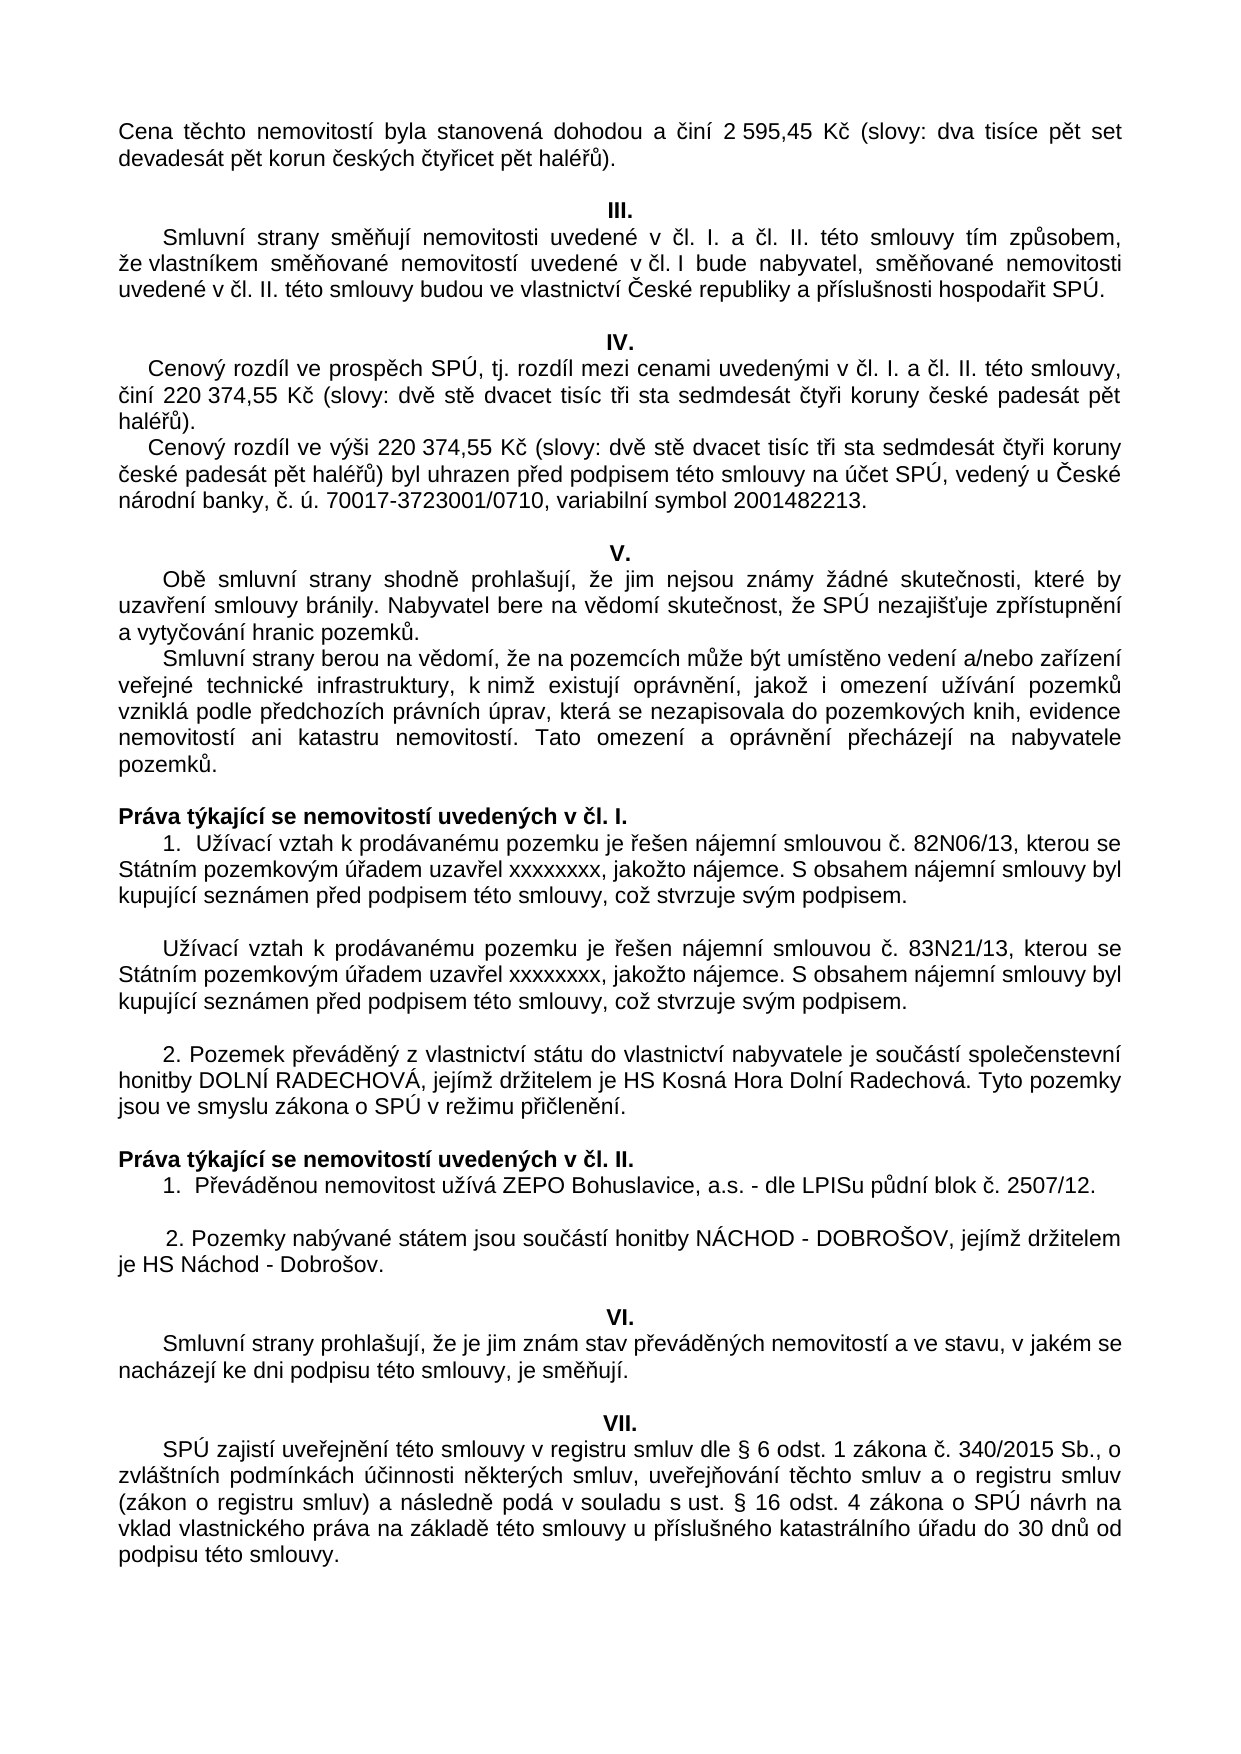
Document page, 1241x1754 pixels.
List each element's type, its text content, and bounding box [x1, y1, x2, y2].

text Smluvní strany prohlašují, že je jim znám stav převáděných nemovitostí a ve stavu, v jakém se nacházejí ke dni podpisu této smlouvy, je směňují. [118, 1330, 1122, 1383]
text VII. [118, 1409, 1122, 1436]
text SPÚ zajistí uveřejnění této smlouvy v registru smluv dle § 6 odst. 1 zákona č. 340/2015 Sb., o zvláštních podmínkách účinnosti některých smluv, uveřejňování těchto smluv a o registru smluv (zákon o registru smluv) a následně podá v souladu s ust. § 16 odst. 4 zákona o SPÚ návrh na vklad vlastnického práva na základě této smlouvy u příslušného katastrálního úřadu do 30 dnů od podpisu této smlouvy. [118, 1436, 1122, 1568]
text 2. Pozemky nabývané státem jsou součástí honitby NÁCHOD - DOBROŠOV, jejímž držitelem je HS Náchod - Dobrošov. [118, 1225, 1122, 1278]
text 1. Převáděnou nemovitost užívá ZEPO Bohuslavice, a.s. - dle LPISu půdní blok č. 2507/12. [118, 1172, 1122, 1199]
text Cenový rozdíl ve výši 220 374,55 Kč (slovy: dvě stě dvacet tisíc tři sta sedmdesát čtyři koruny české padesát pět haléřů) byl uhrazen před podpisem této smlouvy na účet SPÚ, vedený u České národní banky, č. ú. 70017-3723001/0710, variabilní symbol 2001482213. [118, 434, 1122, 513]
text 1. Užívací vztah k prodávanému pozemku je řešen nájemní smlouvou č. 82N06/13, kterou se Státním pozemkovým úřadem uzavřel xxxxxxxx, jakožto nájemce. S obsahem nájemní smlouvy byl kupující seznámen před podpisem této smlouvy, což stvrzuje svým podpisem. [118, 830, 1122, 909]
text VI. [118, 1304, 1122, 1330]
text III. [118, 197, 1122, 223]
text Práva týkající se nemovitostí uvedených v čl. II. [118, 1146, 1122, 1172]
text Užívací vztah k prodávanému pozemku je řešen nájemní smlouvou č. 83N21/13, kterou se Státním pozemkovým úřadem uzavřel xxxxxxxx, jakožto nájemce. S obsahem nájemní smlouvy byl kupující seznámen před podpisem této smlouvy, což stvrzuje svým podpisem. [118, 935, 1122, 1014]
text Smluvní strany směňují nemovitosti uvedené v čl. I. a čl. II. této smlouvy tím způsobem, že vlastníkem směňované nemovitostí uvedené v čl. I bude nabyvatel, směňované nemovitosti uvedené v čl. II. této smlouvy budou ve vlastnictví České republiky a příslušnosti hospodařit SPÚ. [118, 223, 1122, 303]
text Obě smluvní strany shodně prohlašují, že jim nejsou známy žádné skutečnosti, které by uzavření smlouvy bránily. Nabyvatel bere na vědomí skutečnost, že SPÚ nezajišťuje zpřístupnění a vytyčování hranic pozemků. [118, 566, 1122, 645]
text IV. [118, 329, 1122, 355]
text Práva týkající se nemovitostí uvedených v čl. I. [118, 803, 1122, 830]
text 2. Pozemek převáděný z vlastnictví státu do vlastnictví nabyvatele je součástí společenstevní honitby DOLNÍ RADECHOVÁ, jejímž držitelem je HS Kosná Hora Dolní Radechová. Tyto pozemky jsou ve smyslu zákona o SPÚ v režimu přičlenění. [118, 1041, 1122, 1119]
text Cena těchto nemovitostí byla stanovená dohodou a činí 2 595,45 Kč (slovy: dva tisíce pět set devadesát pět korun českých čtyřicet pět haléřů). [118, 118, 1122, 171]
text Cenový rozdíl ve prospěch SPÚ, tj. rozdíl mezi cenami uvedenými v čl. I. a čl. II. této smlouvy, činí 220 374,55 Kč (slovy: dvě stě dvacet tisíc tři sta sedmdesát čtyři koruny české padesát pět haléřů). [118, 355, 1122, 434]
text V. [118, 540, 1122, 566]
text Smluvní strany berou na vědomí, že na pozemcích může být umístěno vedení a/nebo zařízení veřejné technické infrastruktury, k nimž existují oprávnění, jakož i omezení užívání pozemků vzniklá podle předchozích právních úprav, která se nezapisovala do pozemkových knih, evidence nemovitostí ani katastru nemovitostí. Tato omezení a oprávnění přecházejí na nabyvatele pozemků. [118, 645, 1122, 777]
